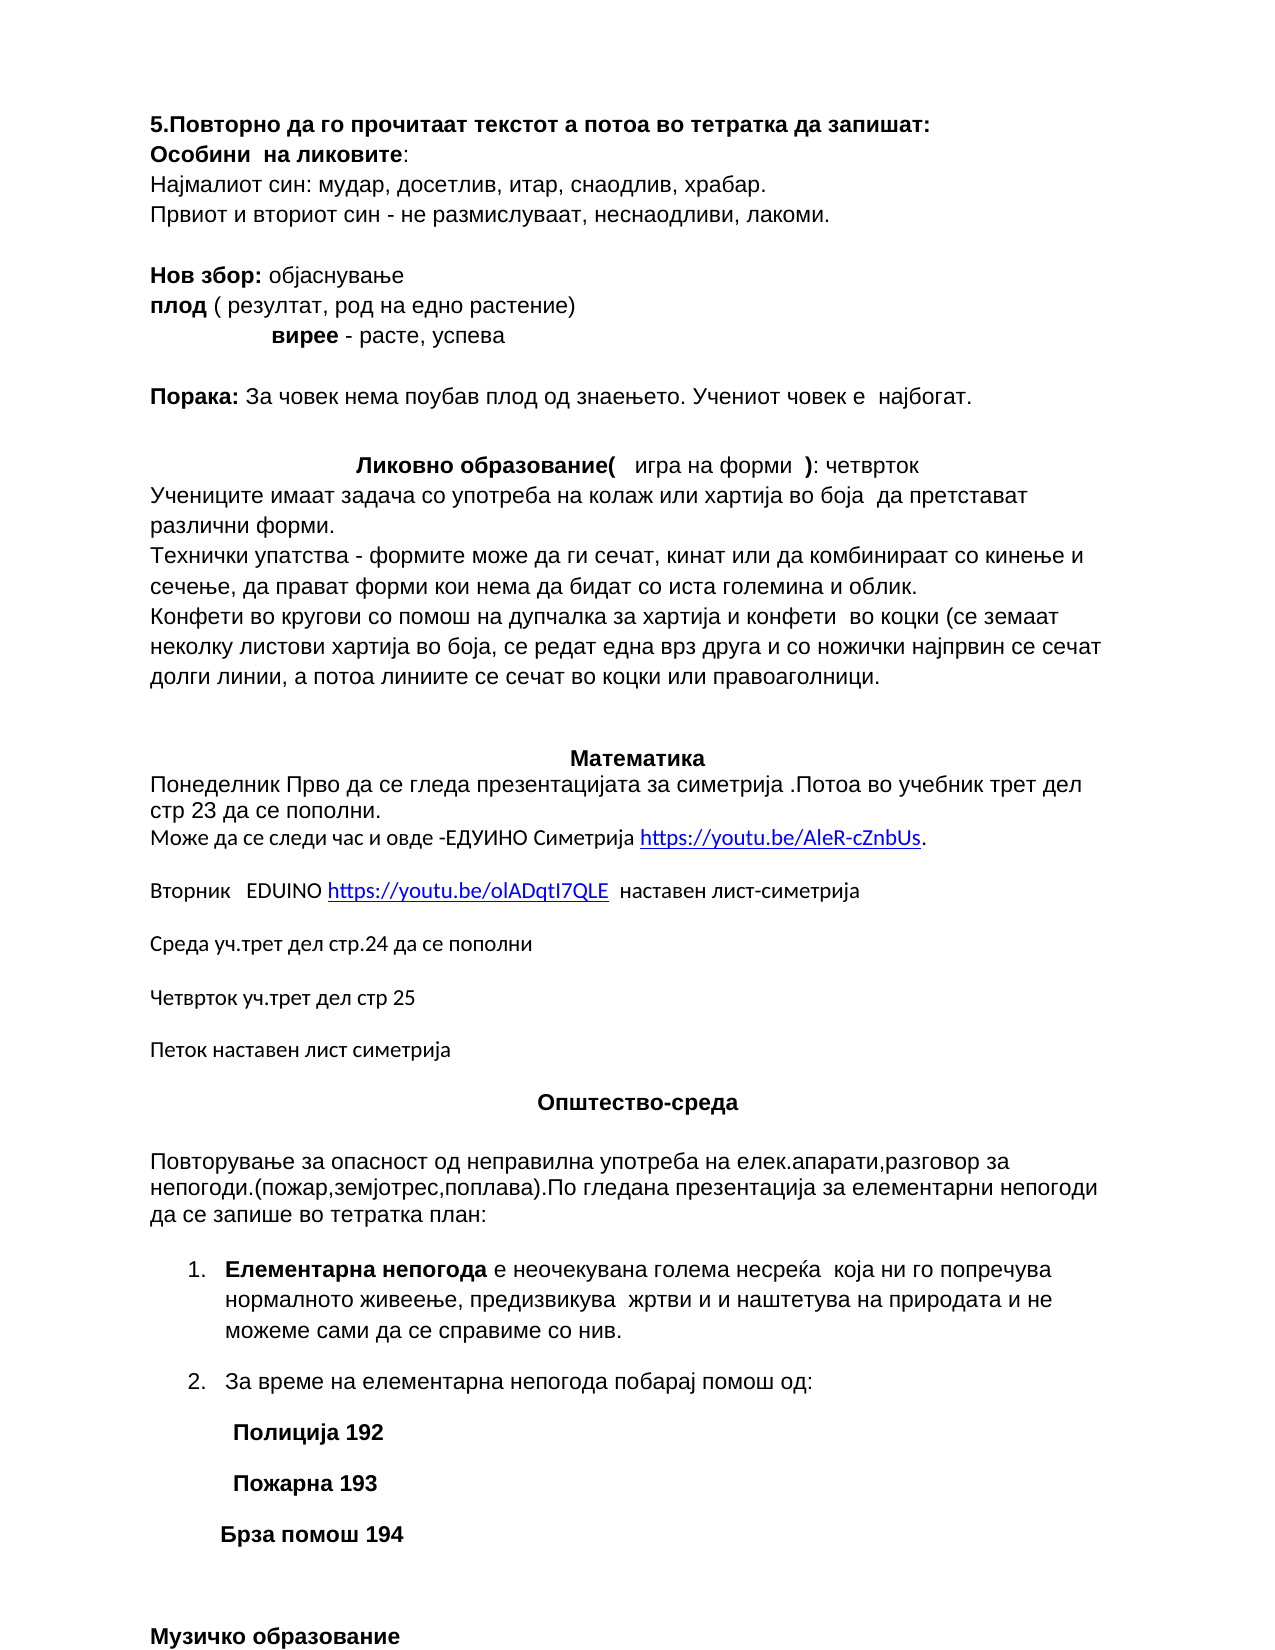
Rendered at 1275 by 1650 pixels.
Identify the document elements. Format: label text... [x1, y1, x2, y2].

text Музичко образование [150, 1623, 1125, 1649]
text Технички упатства - формите може да ги сечат, кинат или да комбинираат со кинење и сечење, да прават форми кои нема да бидат со иста големина и облик. [150, 542, 1125, 599]
text Општество-среда [150, 1089, 1125, 1115]
text Ликовно образование( игра на форми ): четврток [150, 452, 1125, 478]
text Особини на ликовите: [150, 141, 1125, 167]
list За време на елементарна непогода побарај помош од: [187, 1368, 1125, 1394]
text Математика [150, 744, 1125, 771]
text Конфети во кругови со помош на дупчалка за хартија и конфети во коцки (се земаат неколку листови хартија во боја, се редат една врз друга и со ножички најпрвин се сечат долги линии, а потоа линиите се сечат во коцки или правоаголници. [150, 603, 1125, 689]
text вирее - расте, успева [150, 322, 1125, 349]
text Четврток уч.трет дел стр 25 [150, 983, 1125, 1011]
text Полиција 192 [150, 1419, 1125, 1445]
list Елементарна непогода е неочекувана голема несреќа која ни го попречува нормалното живеење, предизвикува жртви и и наштетува на природата и не можеме сами да се справиме со нив. [187, 1256, 1125, 1343]
text Понеделник Прво да се гледа презентацијата за симетрија .Потоа во учебник трет дел стр 23 да се пополни. [150, 771, 1125, 823]
text Пожарна 193 [150, 1470, 1125, 1496]
text Повторување за опасност од неправилна употреба на елек.апарати,разговор за непогоди.(пожар,земјотрес,поплава).По гледана презентација за елементарни непогоди да се запише во тетратка план: [150, 1148, 1125, 1227]
text Учениците имаат задача со употреба на колаж или хартија во боја да претстават различни форми. [150, 482, 1125, 538]
text Најмалиот син: мудар, досетлив, итар, снаодлив, храбар. [150, 171, 1125, 198]
text Вторник EDUINO https://youtu.be/olADqtI7QLE наставен лист-симетрија [150, 877, 1125, 904]
text Петок наставен лист симетрија [150, 1036, 1125, 1064]
text Порака: За човек нема поубав плод од знаењето. Учениот човек е најбогат. [150, 383, 1125, 409]
text Нов збор: објаснување [150, 262, 1125, 288]
text Брза помош 194 [150, 1521, 1125, 1547]
text плод ( резултат, род на едно растение) [150, 292, 1125, 318]
text Првиот и вториот син - не размислуваат, неснаодливи, лакоми. [150, 201, 1125, 228]
text 5.Повторно да го прочитаат текстот а потоа во тетратка да запишат: [150, 111, 1125, 137]
text Среда уч.трет дел стр.24 да се пополни [150, 929, 1125, 958]
text Може да се следи час и овде -ЕДУИНО Симетрија https://youtu.be/AleR-cZnbUs. [150, 823, 1125, 852]
